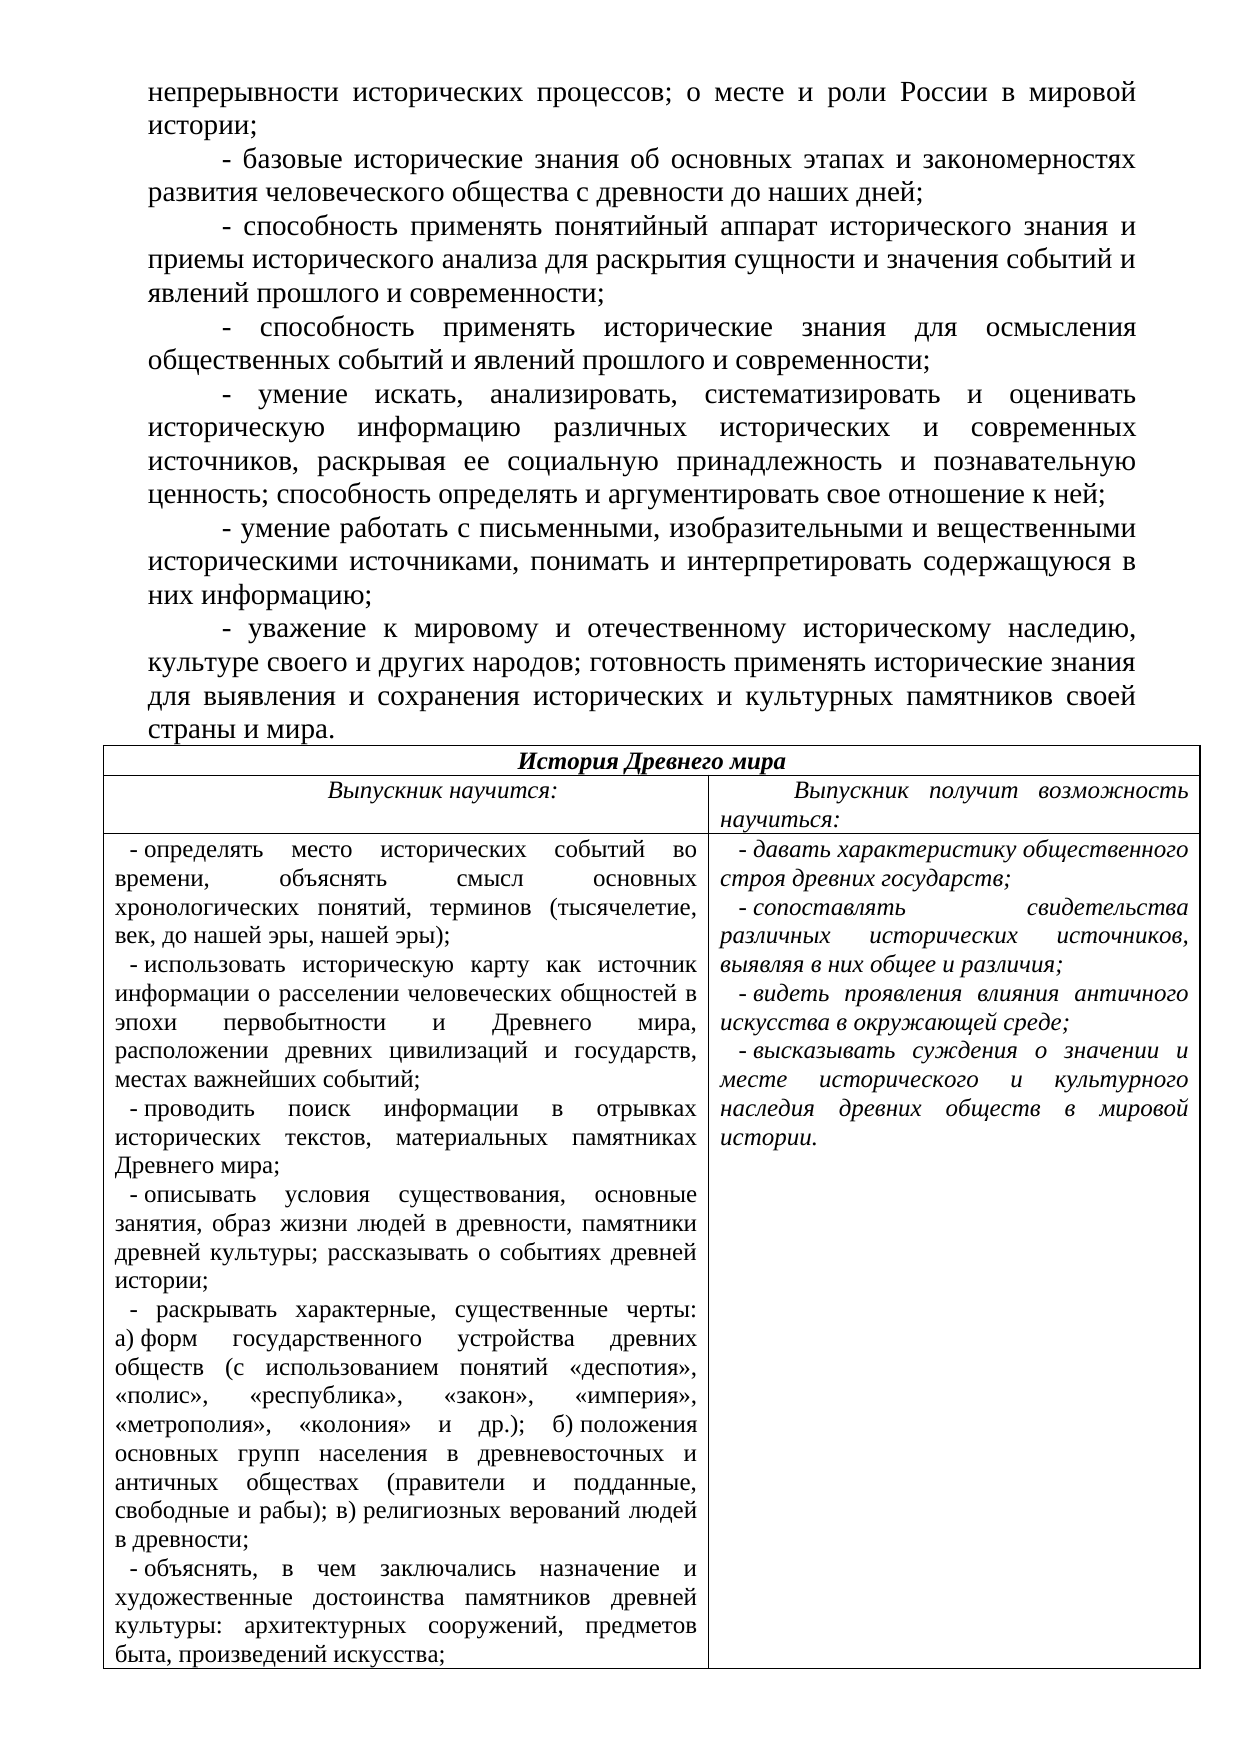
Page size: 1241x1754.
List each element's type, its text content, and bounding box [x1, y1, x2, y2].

table_cell Выпускник научится: [104, 776, 708, 833]
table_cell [709, 834, 1199, 1668]
text - умение искать, анализировать, систематизировать и оценивать историческую информацию различных исторических и современных источников, раскрывая ее социальную принадлежность и познавательную ценность; способность определять и аргументировать свое отношение к ней; [148, 376, 1137, 510]
table_cell Выпускник получит возможность научиться: [709, 776, 1199, 833]
text - умение работать с письменными, изобразительными и вещественными историческими источниками, понимать и интерпретировать содержащуюся в них информацию; [148, 510, 1137, 611]
text - способность применять понятийный аппарат исторического знания и приемы исторического анализа для раскрытия сущности и значения событий и явлений прошлого и современности; [148, 208, 1137, 309]
text - способность применять исторические знания для осмысления общественных событий и явлений прошлого и современности; [148, 309, 1137, 376]
table_header История Древнего мира [104, 746, 1199, 774]
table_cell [104, 834, 708, 1668]
text - базовые исторические знания об основных этапах и закономерностях развития человеческого общества с древности до наших дней; [148, 141, 1137, 208]
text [148, 74, 1137, 141]
text - уважение к мировому и отечественному историческому наследию, культуре своего и других народов; готовность применять исторические знания для выявления и сохранения исторических и культурных памятников своей страны и мира. [148, 611, 1137, 745]
